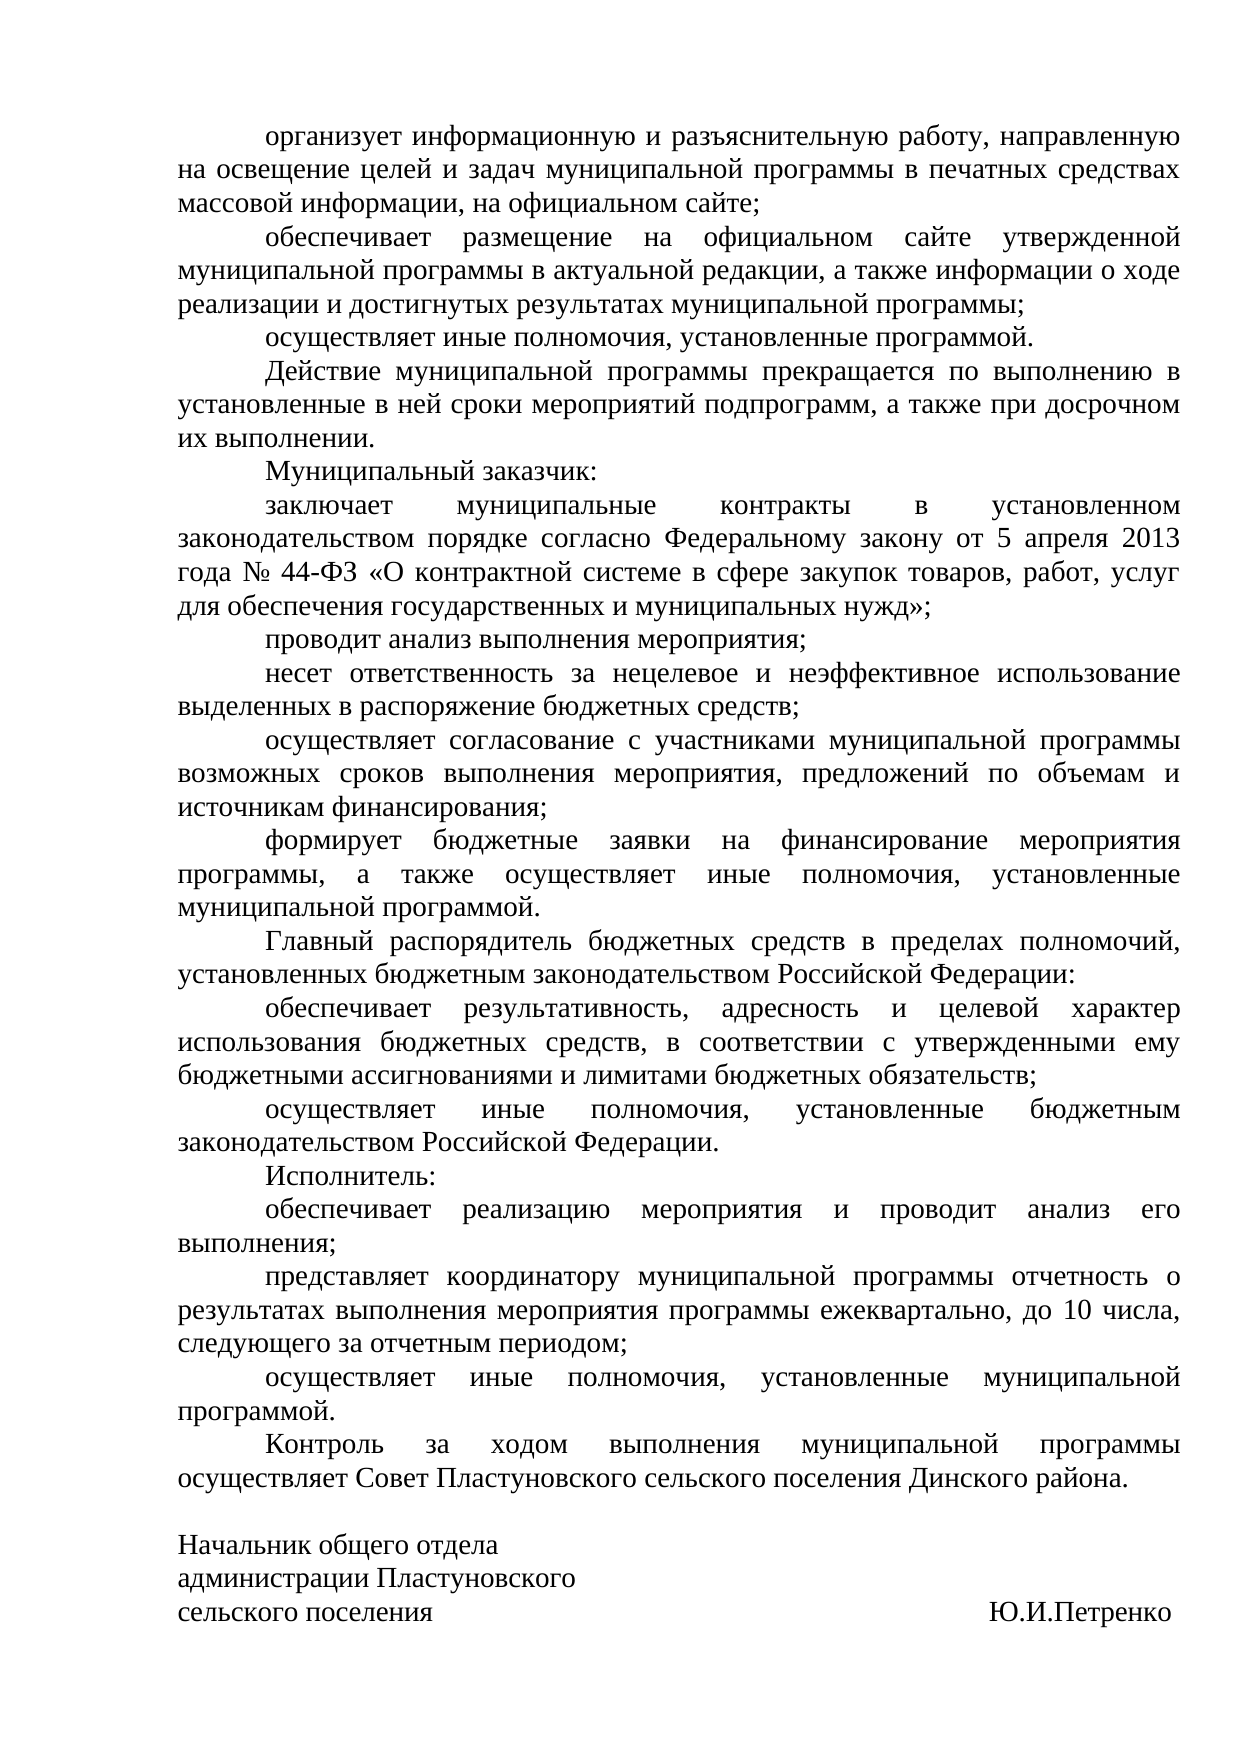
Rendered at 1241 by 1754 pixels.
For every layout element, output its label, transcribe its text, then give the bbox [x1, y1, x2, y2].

text Начальник общего отдела [177, 1527, 1181, 1560]
text несет ответственность за нецелевое и неэффективное использование выделенных в распоряжение бюджетных средств; [177, 655, 1181, 722]
text представляет координатору муниципальной программы отчетность о результатах выполнения мероприятия программы ежеквартально, до 10 числа, следующего за отчетным периодом; [177, 1258, 1181, 1359]
text Контроль за ходом выполнения муниципальной программы осуществляет Совет Пластуновского сельского поселения Динского района. [177, 1426, 1181, 1493]
text Действие муниципальной программы прекращается по выполнению в установленные в ней сроки мероприятий подпрограмм, а также при досрочном их выполнении. [177, 353, 1181, 453]
text формирует бюджетные заявки на финансирование мероприятия программы, а также осуществляет иные полномочия, установленные муниципальной программой. [177, 822, 1181, 923]
text администрации Пластуновского [177, 1560, 1181, 1594]
text обеспечивает результативность, адресность и целевой характер использования бюджетных средств, в соответствии с утвержденными ему бюджетными ассигнованиями и лимитами бюджетных обязательств; [177, 990, 1181, 1091]
text осуществляет согласование с участниками муниципальной программы возможных сроков выполнения мероприятия, предложений по объемам и источникам финансирования; [177, 722, 1181, 822]
text Муниципальный заказчик: [177, 453, 1181, 487]
text проводит анализ выполнения мероприятия; [177, 621, 1181, 655]
text сельского поселения Ю.И.Петренко [177, 1594, 1181, 1627]
text Главный распорядитель бюджетных средств в пределах полномочий, установленных бюджетным законодательством Российской Федерации: [177, 923, 1181, 990]
text организует информационную и разъяснительную работу, направленную на освещение целей и задач муниципальной программы в печатных средствах массовой информации, на официальном сайте; [177, 118, 1181, 219]
text осуществляет иные полномочия, установленные программой. [177, 319, 1181, 353]
text обеспечивает реализацию мероприятия и проводит анализ его выполнения; [177, 1191, 1181, 1258]
text осуществляет иные полномочия, установленные муниципальной программой. [177, 1359, 1181, 1426]
text обеспечивает размещение на официальном сайте утвержденной муниципальной программы в актуальной редакции, а также информации о ходе реализации и достигнутых результатах муниципальной программы; [177, 219, 1181, 319]
text осуществляет иные полномочия, установленные бюджетным законодательством Российской Федерации. [177, 1091, 1181, 1158]
text Исполнитель: [177, 1158, 1181, 1191]
text заключает муниципальные контракты в установленном законодательством порядке согласно Федеральному закону от 5 апреля 2013 года № 44-ФЗ «О контрактной системе в сфере закупок товаров, работ, услуг для обеспечения государственных и муниципальных нужд»; [177, 487, 1181, 621]
